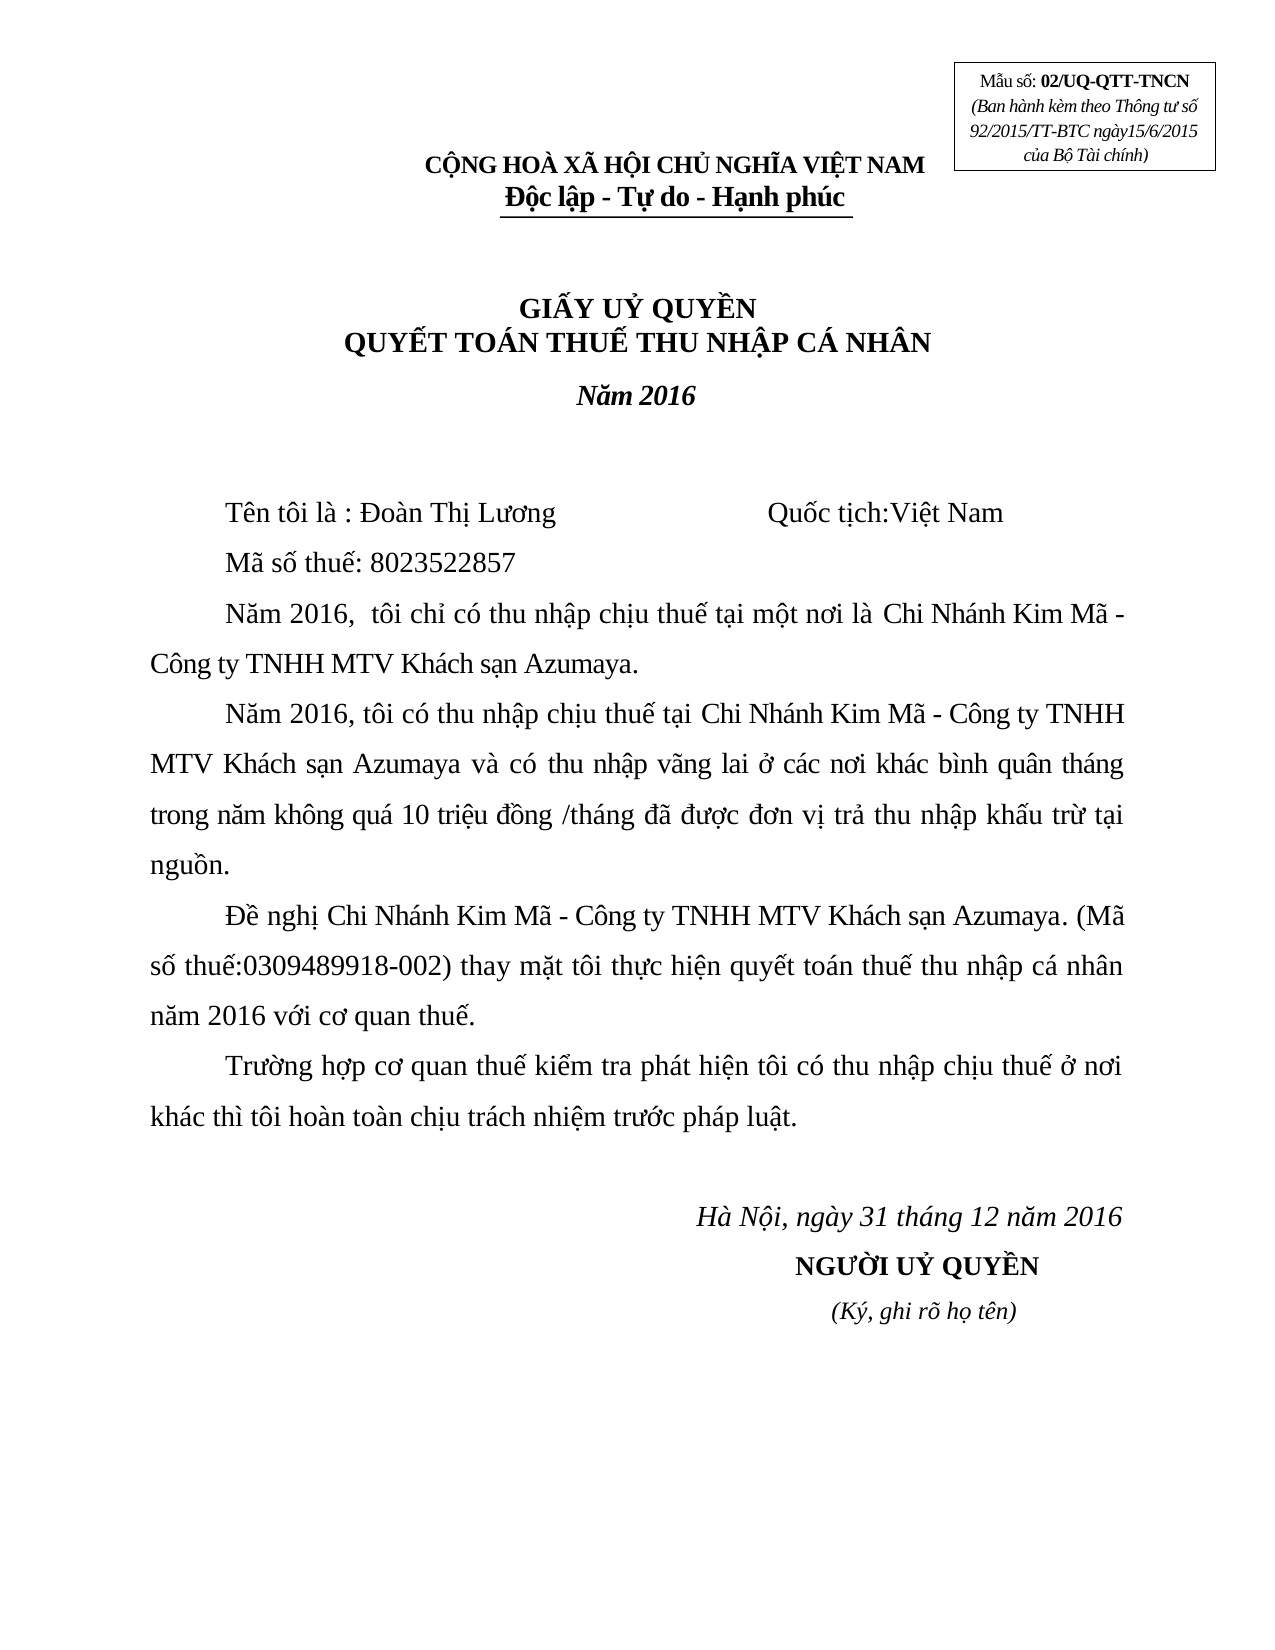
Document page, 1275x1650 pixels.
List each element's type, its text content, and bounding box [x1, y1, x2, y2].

text Tên tôi là : Đoàn Thị Lương Quốc tịch:Việt Nam [150, 495, 1125, 529]
text Đề nghị Chi Nhánh Kim Mã - Công ty TNHH MTV Khách sạn Azumaya. (Mã số thuế:0309489918-002) thay mặt tôi thực hiện quyết toán thuế thu nhập cá nhân năm 2016 với cơ quan thuế. [150, 898, 1125, 1032]
text Năm 2016 [150, 378, 1125, 411]
text Độc lập - Tự do - Hạnh phúc [150, 179, 1125, 212]
text NGƯỜI UỶ QUYỀN [525, 1250, 1125, 1281]
text Mã số thuế: 8023522857 [150, 545, 1125, 579]
text Năm 2016, tôi chỉ có thu nhập chịu thuế tại một nơi là Chi Nhánh Kim Mã - Công ty TNHH MTV Khách sạn Azumaya. [150, 596, 1125, 679]
text CỘNG HOÀ XÃ HỘI CHỦ NGHĨA VIỆT NAM [225, 150, 1125, 179]
text Trường hợp cơ quan thuế kiểm tra phát hiện tôi có thu nhập chịu thuế ở nơi khác thì tôi hoàn toàn chịu trách nhiệm trước pháp luật. [150, 1048, 1125, 1132]
text (Ký, ghi rõ họ tên) [525, 1296, 1125, 1325]
text Hà Nội, ngày 31 tháng 12 năm 2016 [578, 1199, 1125, 1233]
subtitle QUYẾT TOÁN THUẾ THU NHẬP CÁ NHÂN [150, 325, 1125, 358]
subtitle GIẤY UỶ QUYỀN [150, 291, 1125, 325]
text Năm 2016, tôi có thu nhập chịu thuế tại Chi Nhánh Kim Mã - Công ty TNHH MTV Khách sạn Azumaya và có thu nhập vãng lai ở các nơi khác bình quân tháng trong năm không quá 10 triệu đồng /tháng đã được đơn vị trả thu nhập khấu trừ tại nguồn. [150, 696, 1125, 881]
